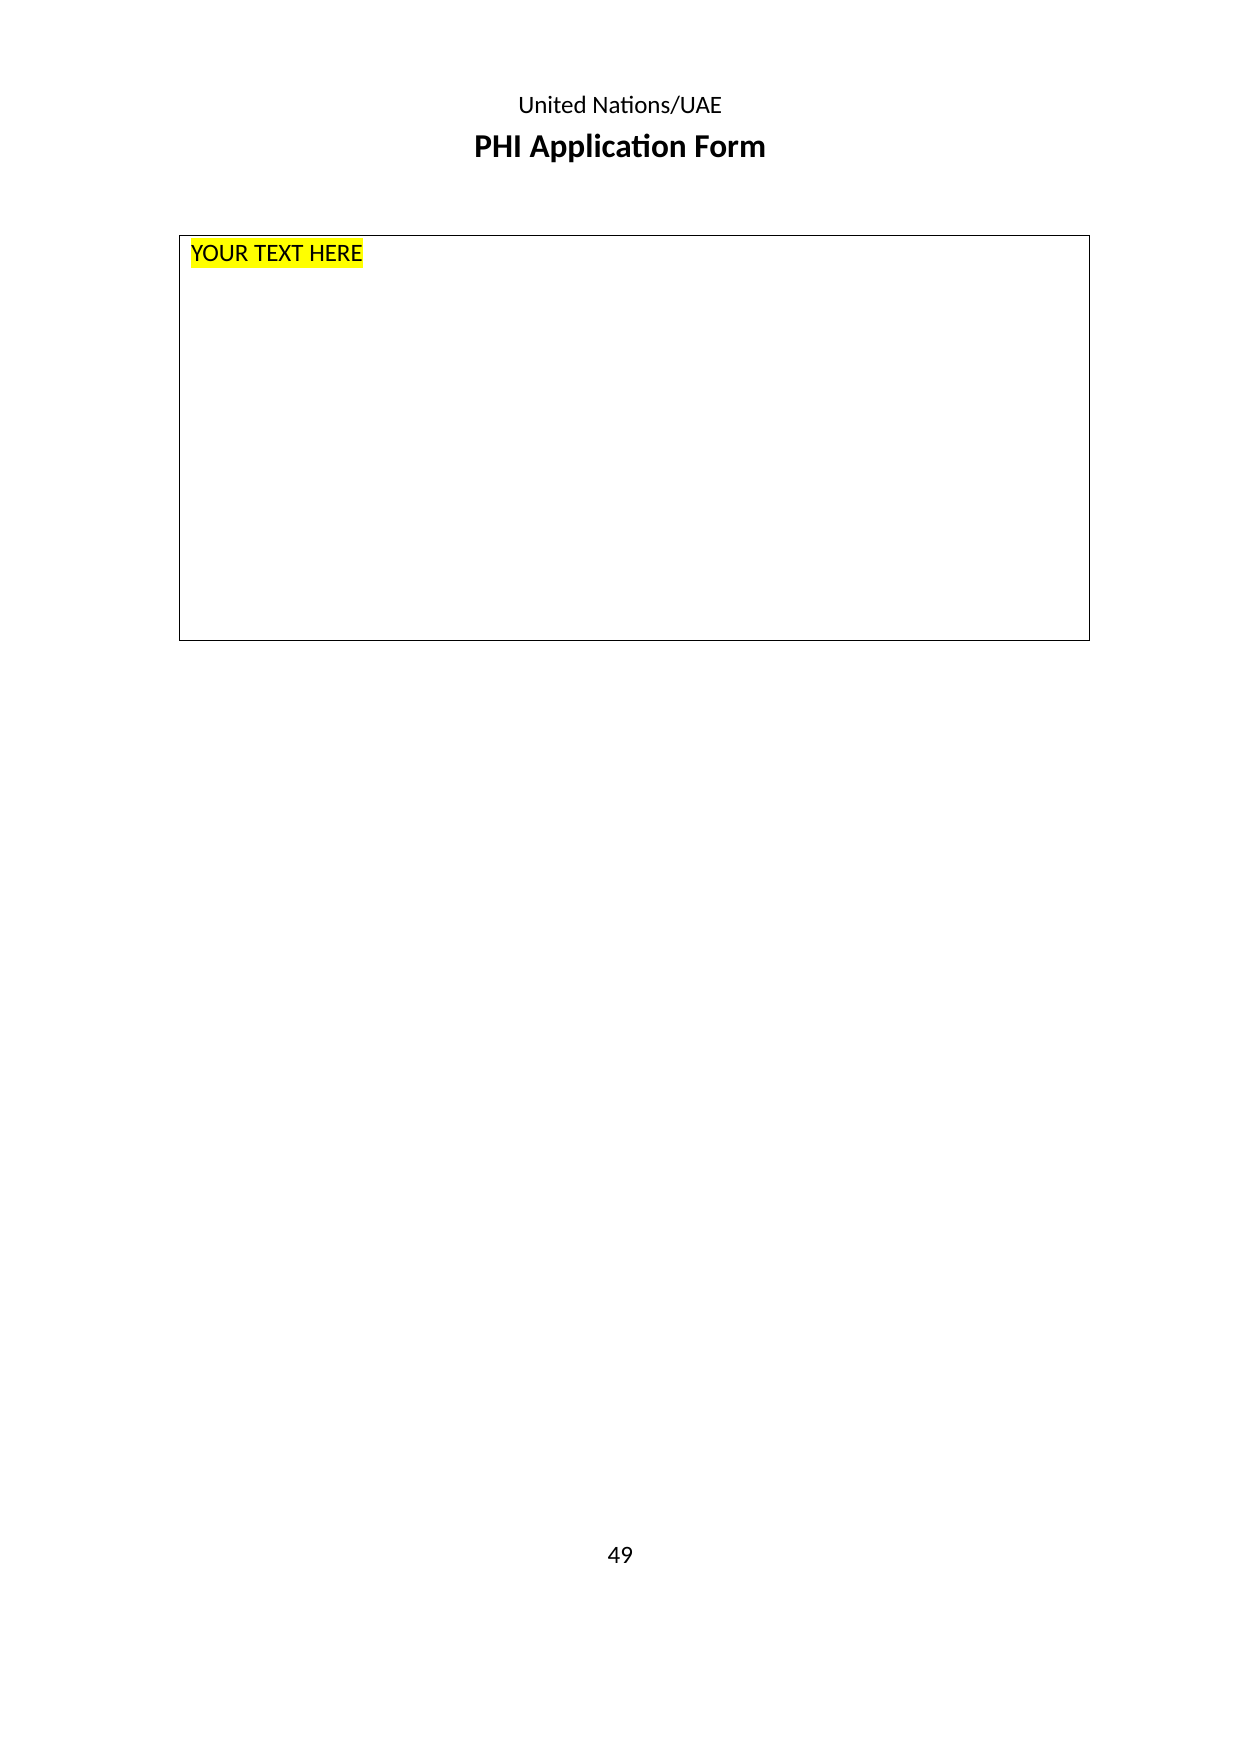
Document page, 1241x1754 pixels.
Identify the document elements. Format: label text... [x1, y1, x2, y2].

table_header YOUR TEXT HERE [180, 236, 1089, 640]
